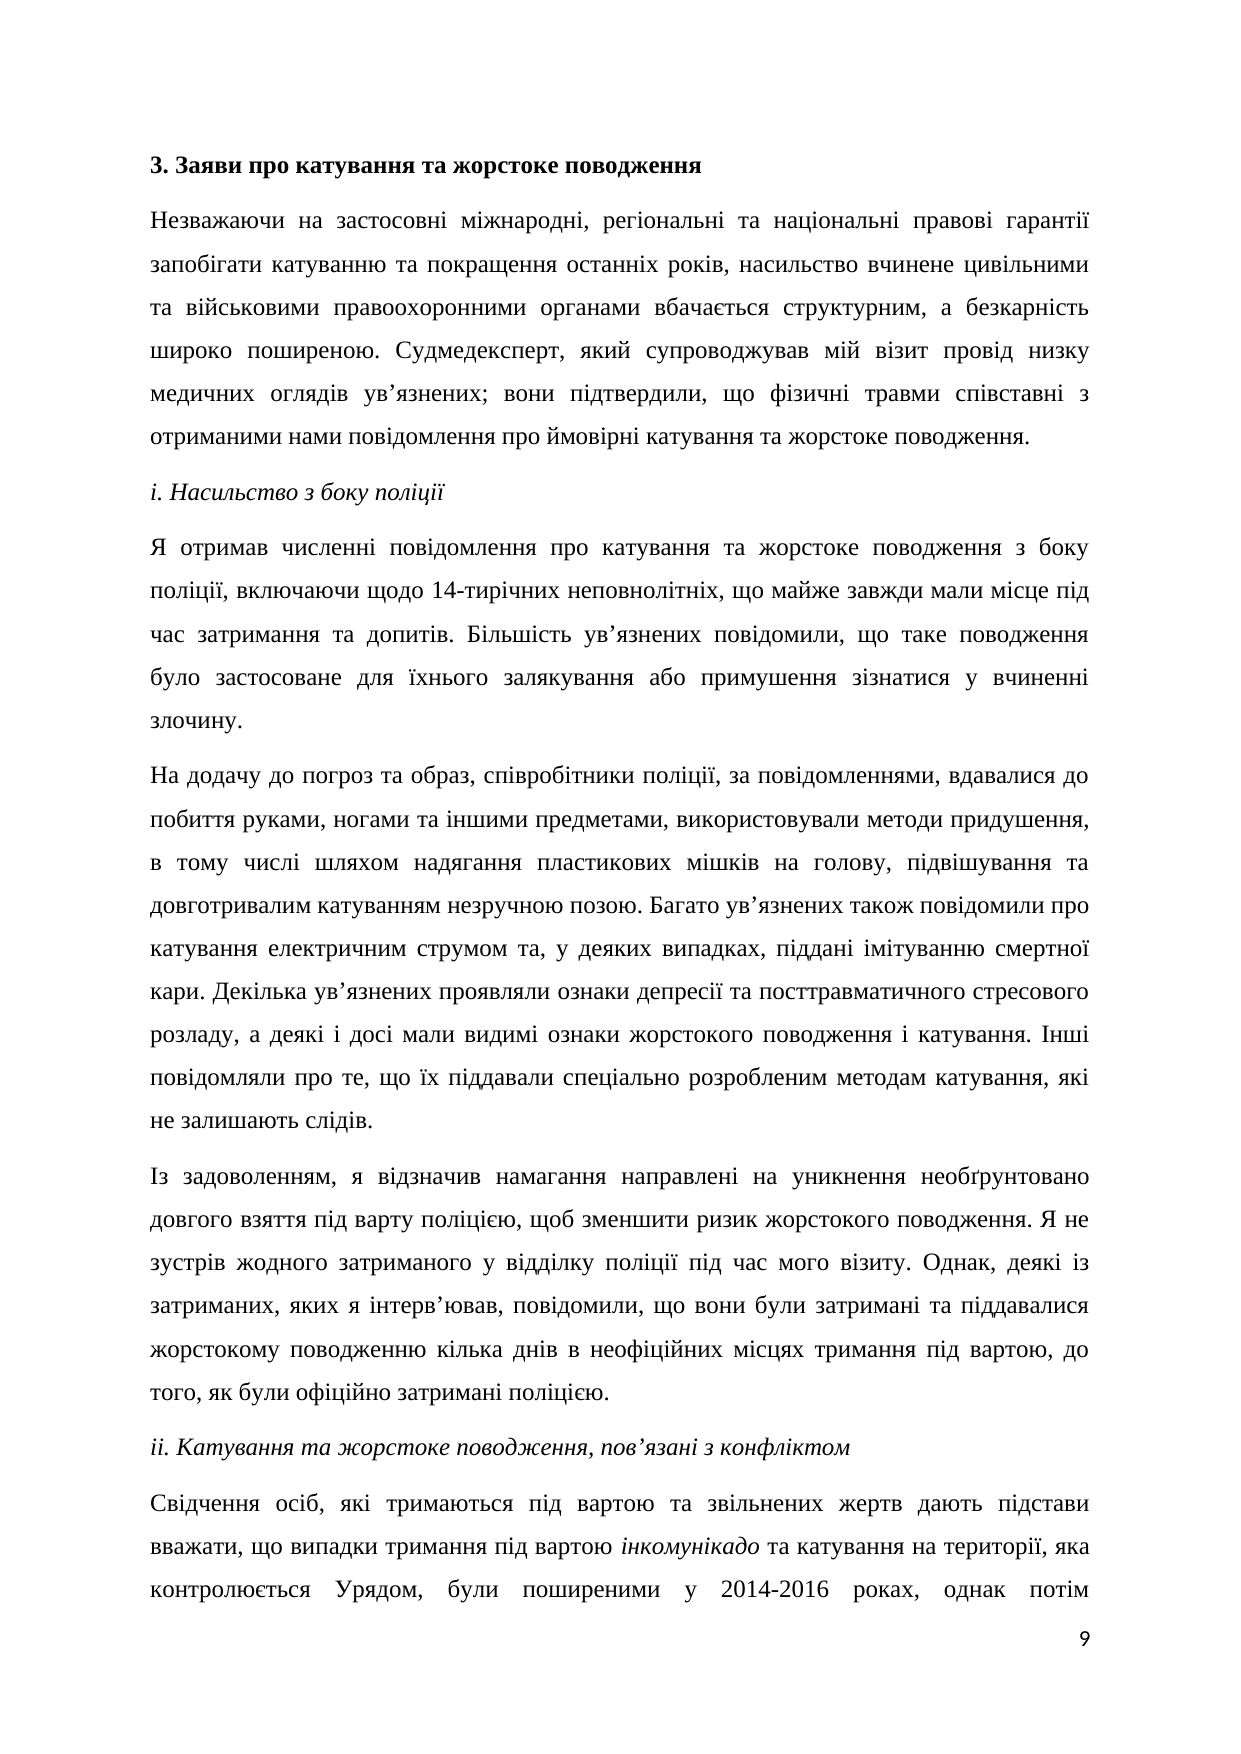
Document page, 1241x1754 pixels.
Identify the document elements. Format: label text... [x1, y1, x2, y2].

text Незважаючи на застосовні міжнародні, регіональні та національні правові гарантії запобігати катуванню та покращення останніх років, насильство вчинене цивільними та військовими правоохоронними органами вбачається структурним, а безкарність широко поширеною. Судмедексперт, який супроводжував мій візит провід низку медичних оглядів ув’язнених; вони підтвердили, що фізичні травми співставні з отриманими нами повідомлення про ймовірні катування та жорстоке поводження. [150, 206, 1090, 450]
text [150, 1488, 1090, 1603]
text ii. Катування та жорстоке поводження, пов’язані з конфліктом [150, 1432, 1090, 1461]
text Я отримав численні повідомлення про катування та жорстоке поводження з боку поліції, включаючи щодо 14-тирічних неповнолітніх, що майже завжди мали місце під час затримання та допитів. Більшість ув’язнених повідомили, що таке поводження було застосоване для їхнього залякування або примушення зізнатися у вчиненні злочину. [150, 532, 1090, 734]
text 3. Заяви про катування та жорстоке поводження [150, 150, 1090, 179]
text i. Насильство з боку поліції [150, 477, 1090, 506]
text Із задоволенням, я відзначив намагання направлені на уникнення необґрунтовано довгого взяття під варту поліцією, щоб зменшити ризик жорстокого поводження. Я не зустрів жодного затриманого у відділку поліції під час мого візиту. Однак, деякі із затриманих, яких я інтерв’ював, повідомили, що вони були затримані та піддавалися жорстокому поводженню кілька днів в неофіційних місцях тримання під вартою, до того, як були офіційно затримані поліцією. [150, 1161, 1090, 1406]
text На додачу до погроз та образ, співробітники поліції, за повідомленнями, вдавалися до побиття руками, ногами та іншими предметами, використовували методи придушення, в тому числі шляхом надягання пластикових мішків на голову, підвішування та довготривалим катуванням незручною позою. Багато ув’язнених також повідомили про катування електричним струмом та, у деяких випадках, піддані імітуванню смертної кари. Декілька ув’язнених проявляли ознаки депресії та посттравматичного стресового розладу, а деякі і досі мали видимі ознаки жорстокого поводження і катування. Інші повідомляли про те, що їх піддавали спеціально розробленим методам катування, які не залишають слідів. [150, 761, 1090, 1134]
